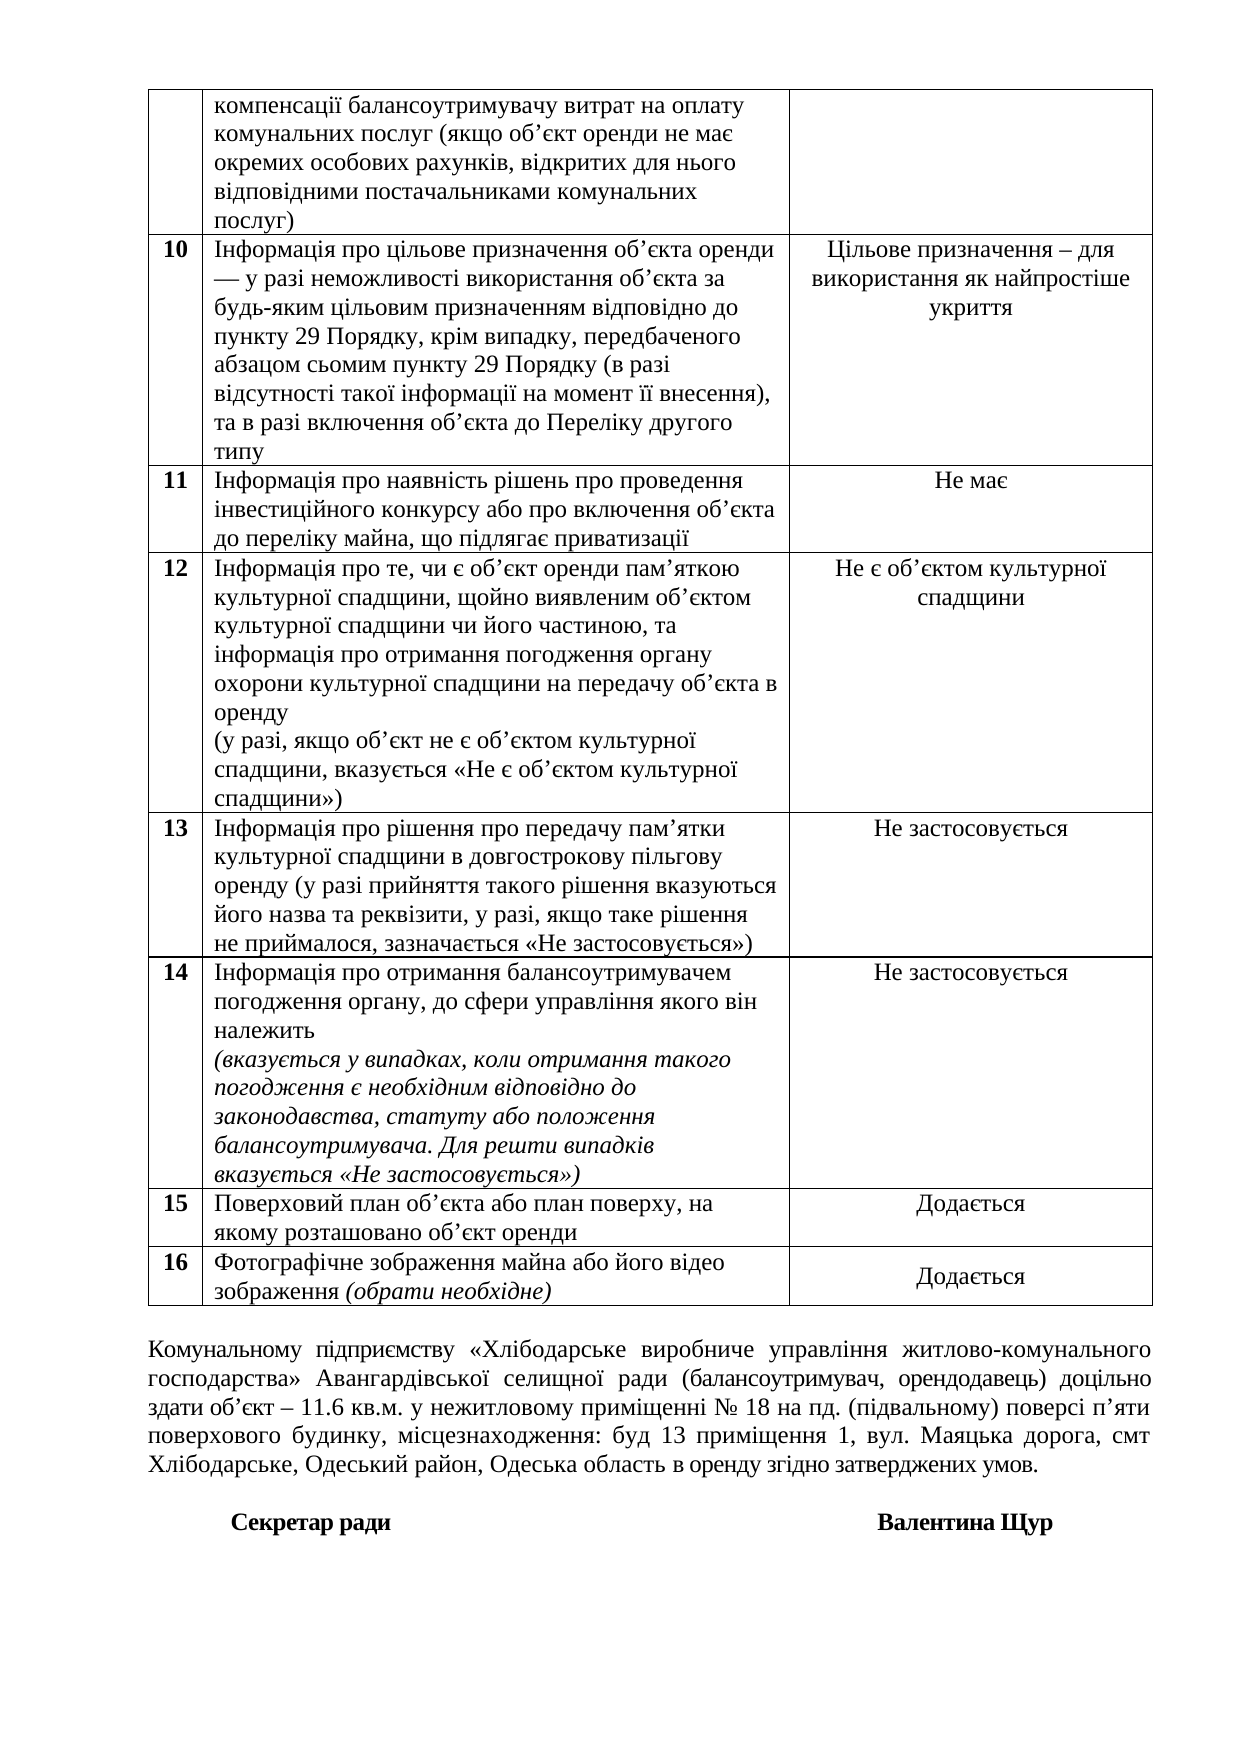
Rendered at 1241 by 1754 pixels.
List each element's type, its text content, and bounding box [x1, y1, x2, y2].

text Секретар ради Валентина Щур [133, 1507, 1152, 1536]
table_cell Не має [790, 466, 1152, 552]
table_cell Не застосовується [790, 958, 1152, 1187]
table_cell Додається [790, 1247, 1152, 1304]
table_cell Інформація про наявність рішень про проведення інвестиційного конкурсу або про включення об’єкта до переліку майна, що підлягає приватизації [203, 466, 789, 552]
table_cell 12 [149, 553, 202, 812]
table_cell Інформація про цільове призначення об’єкта оренди — у разі неможливості використання об’єкта за будь-яким цільовим призначенням відповідно до пункту 29 Порядку, крім випадку, передбаченого абзацом сьомим пункту 29 Порядку (в разі відсутності такої інформації на момент її внесення), та в разі включення об’єкта до Переліку другого типу [203, 235, 789, 464]
table_cell 15 [149, 1189, 202, 1246]
table_cell 13 [149, 813, 202, 956]
table_cell Фотографічне зображення майна або його відео зображення (обрати необхідне) [203, 1247, 789, 1304]
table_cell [203, 90, 789, 233]
table_cell 14 [149, 958, 202, 1187]
table_cell 16 [149, 1247, 202, 1304]
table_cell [790, 90, 1152, 233]
table_cell Додається [790, 1189, 1152, 1246]
table_cell Інформація про рішення про передачу пам’ятки культурної спадщини в довгострокову пільгову оренду (у разі прийняття такого рішення вказуються його назва та реквізити, у разі, якщо таке рішення не приймалося, зазначається «Не застосовується») [203, 813, 789, 956]
table_cell 10 [149, 235, 202, 464]
table_cell Не є об’єктом культурної спадщини [790, 553, 1152, 812]
table_cell Інформація про отримання балансоутримувачем погодження органу, до сфери управління якого він належить (вказується у випадках, коли отримання такого погодження є необхідним відповідно до законодавства, статуту або положення балансоутримувача. Для решти випадків вказується «Не застосовується») [203, 958, 789, 1187]
table_cell Не застосовується [790, 813, 1152, 956]
table_cell 9 [149, 90, 202, 233]
table_cell Поверховий план об’єкта або план поверху, на якому розташовано об’єкт оренди [203, 1189, 789, 1246]
table_cell 11 [149, 466, 202, 552]
table_cell Цільове призначення – для використання як найпростіше укриття [790, 235, 1152, 464]
table_cell Інформація про те, чи є об’єкт оренди пам’яткою культурної спадщини, щойно виявленим об’єктом культурної спадщини чи його частиною, та інформація про отримання погодження органу охорони культурної спадщини на передачу об’єкта в оренду (у разі, якщо об’єкт не є об’єктом культурної спадщини, вказується «Не є об’єктом культурної спадщини») [203, 553, 789, 812]
text Комунальному підприємству «Хлібодарське виробниче управління житлово-комунального господарства» Авангардівської селищної ради (балансоутримувач, орендодавець) доцільно здати об’єкт – 11.6 кв.м. у нежитловому приміщенні № 18 на пд. (підвальному) поверсі п’яти поверхового будинку, місцезнаходження: буд 13 приміщення 1, вул. Маяцька дорога, смт Хлібодарське, Одеський район, Одеська область в оренду згідно затверджених умов. [148, 1363, 1152, 1478]
